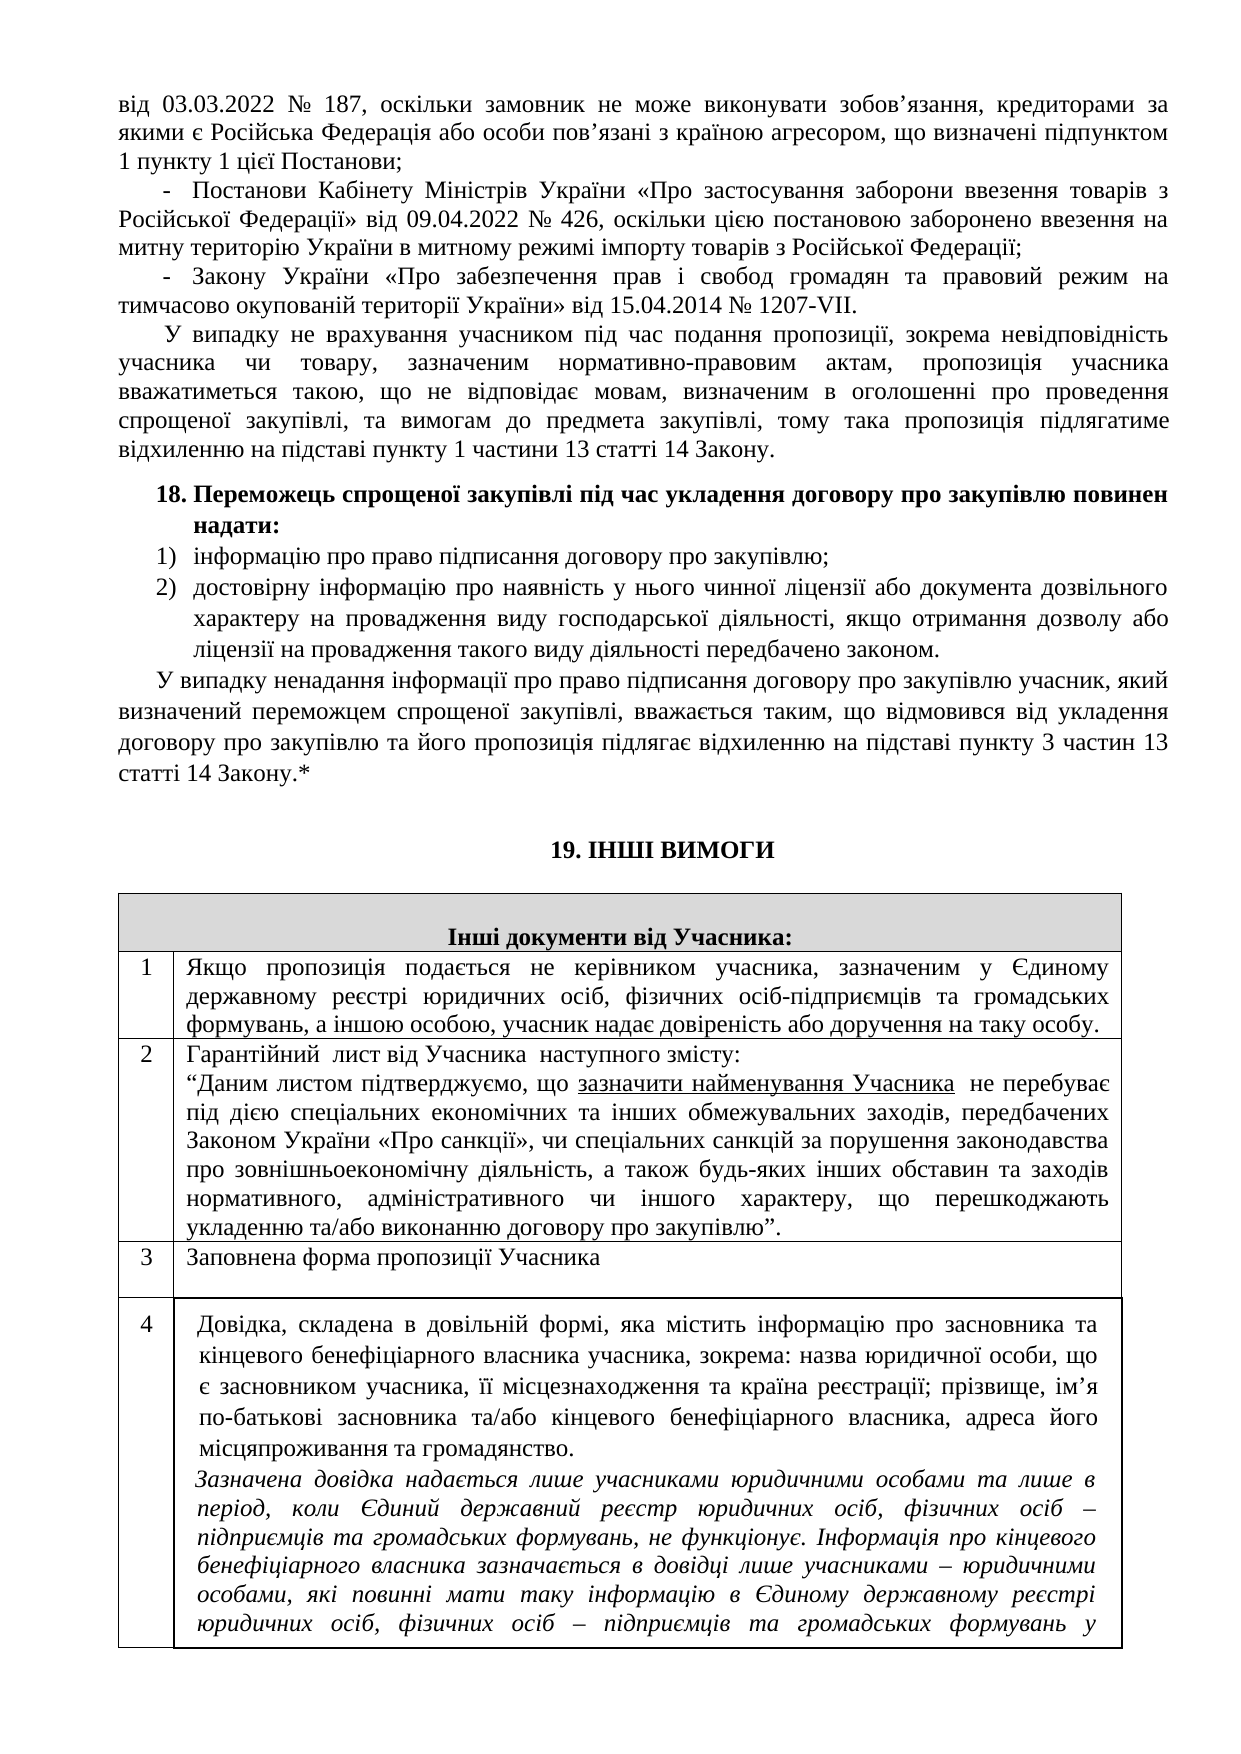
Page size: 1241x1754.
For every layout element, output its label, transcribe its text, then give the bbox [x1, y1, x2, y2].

text У випадку не врахування учасником під час подання пропозиції, зокрема невідповідність учасника чи товару, зазначеним нормативно-правовим актам, пропозиція учасника вважатиметься такою, що не відповідає мовам, визначеним в оголошенні про проведення спрощеної закупівлі, та вимогам до предмета закупівлі, тому така пропозиція підлягатиме відхиленню на підставі пункту 1 частини 13 статті 14 Закону. [118, 319, 1169, 405]
table_cell 1 [119, 952, 173, 1038]
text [118, 89, 1169, 175]
text У випадку не врахування учасником під час подання пропозиції, зокрема невідповідність учасника чи товару, зазначеним нормативно-правовим актам, пропозиція учасника вважатиметься такою, що не відповідає мовам, визначеним в оголошенні про проведення спрощеної закупівлі, та вимогам до предмета закупівлі, тому така пропозиція підлягатиме відхиленню на підставі пункту 1 частини 13 статті 14 Закону. [118, 405, 1169, 462]
table_cell Якщо пропозиція подається не керівником учасника, зазначеним у Єдиному державному реєстрі юридичних осіб, фізичних осіб-підприємців та громадських формувань, а іншою особою, учасник надає довіреність або доручення на таку особу. [174, 952, 1121, 1038]
table_cell 3 [119, 1242, 173, 1297]
text - Постанови Кабінету Міністрів України «Про застосування заборони ввезення товарів з Російської Федерації» від 09.04.2022 № 426, оскільки цією постановою заборонено ввезення на митну територію України в митному режимі імпорту товарів з Російської Федерації; [118, 175, 1169, 261]
table_cell 2 [119, 1039, 173, 1241]
list Переможець спрощеної закупівлі під час укладення договору про закупівлю повинен надати: [156, 479, 1169, 539]
text У випадку ненадання інформації про право підписання договору про закупівлю учасник, який визначений переможцем спрощеної закупівлі, вважається таким, що відмовився від укладення договору про закупівлю та його пропозиція підлягає відхиленню на підставі пункту 3 частин 13 статті 14 Закону.* [118, 665, 1169, 787]
table_header Інші документи від Учасника: [119, 894, 1121, 951]
list достовірну інформацію про наявність у нього чинної ліцензії або документа дозвільного характеру на провадження виду господарської діяльності, якщо отримання дозволу або ліцензії на провадження такого виду діяльності передбачено законом. [156, 572, 1169, 663]
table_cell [175, 1299, 1121, 1647]
list інформацію про право підписання договору про закупівлю; [156, 541, 1169, 570]
table_cell Заповнена форма пропозиції Учасника [174, 1242, 1121, 1297]
list ІНШІ ВИМОГИ [156, 835, 1169, 864]
text - Закону України «Про забезпечення прав і свобод громадян та правовий режим на тимчасово окупованій території України» від 15.04.2014 № 1207-VII. [118, 261, 1169, 319]
table_cell 4 [119, 1298, 173, 1647]
table_cell Гарантійний лист від Учасника наступного змісту: “Даним листом підтверджуємо, що зазначити найменування Учасника не перебуває під дією спеціальних економічних та інших обмежувальних заходів, передбачених Законом України «Про санкції», чи спеціальних санкцій за порушення законодавства про зовнішньоекономічну діяльність, а також будь-яких інших обставин та заходів нормативного, адміністративного чи іншого характеру, що перешкоджають укладенню та/або виконанню договору про закупівлю”. [174, 1039, 1121, 1241]
